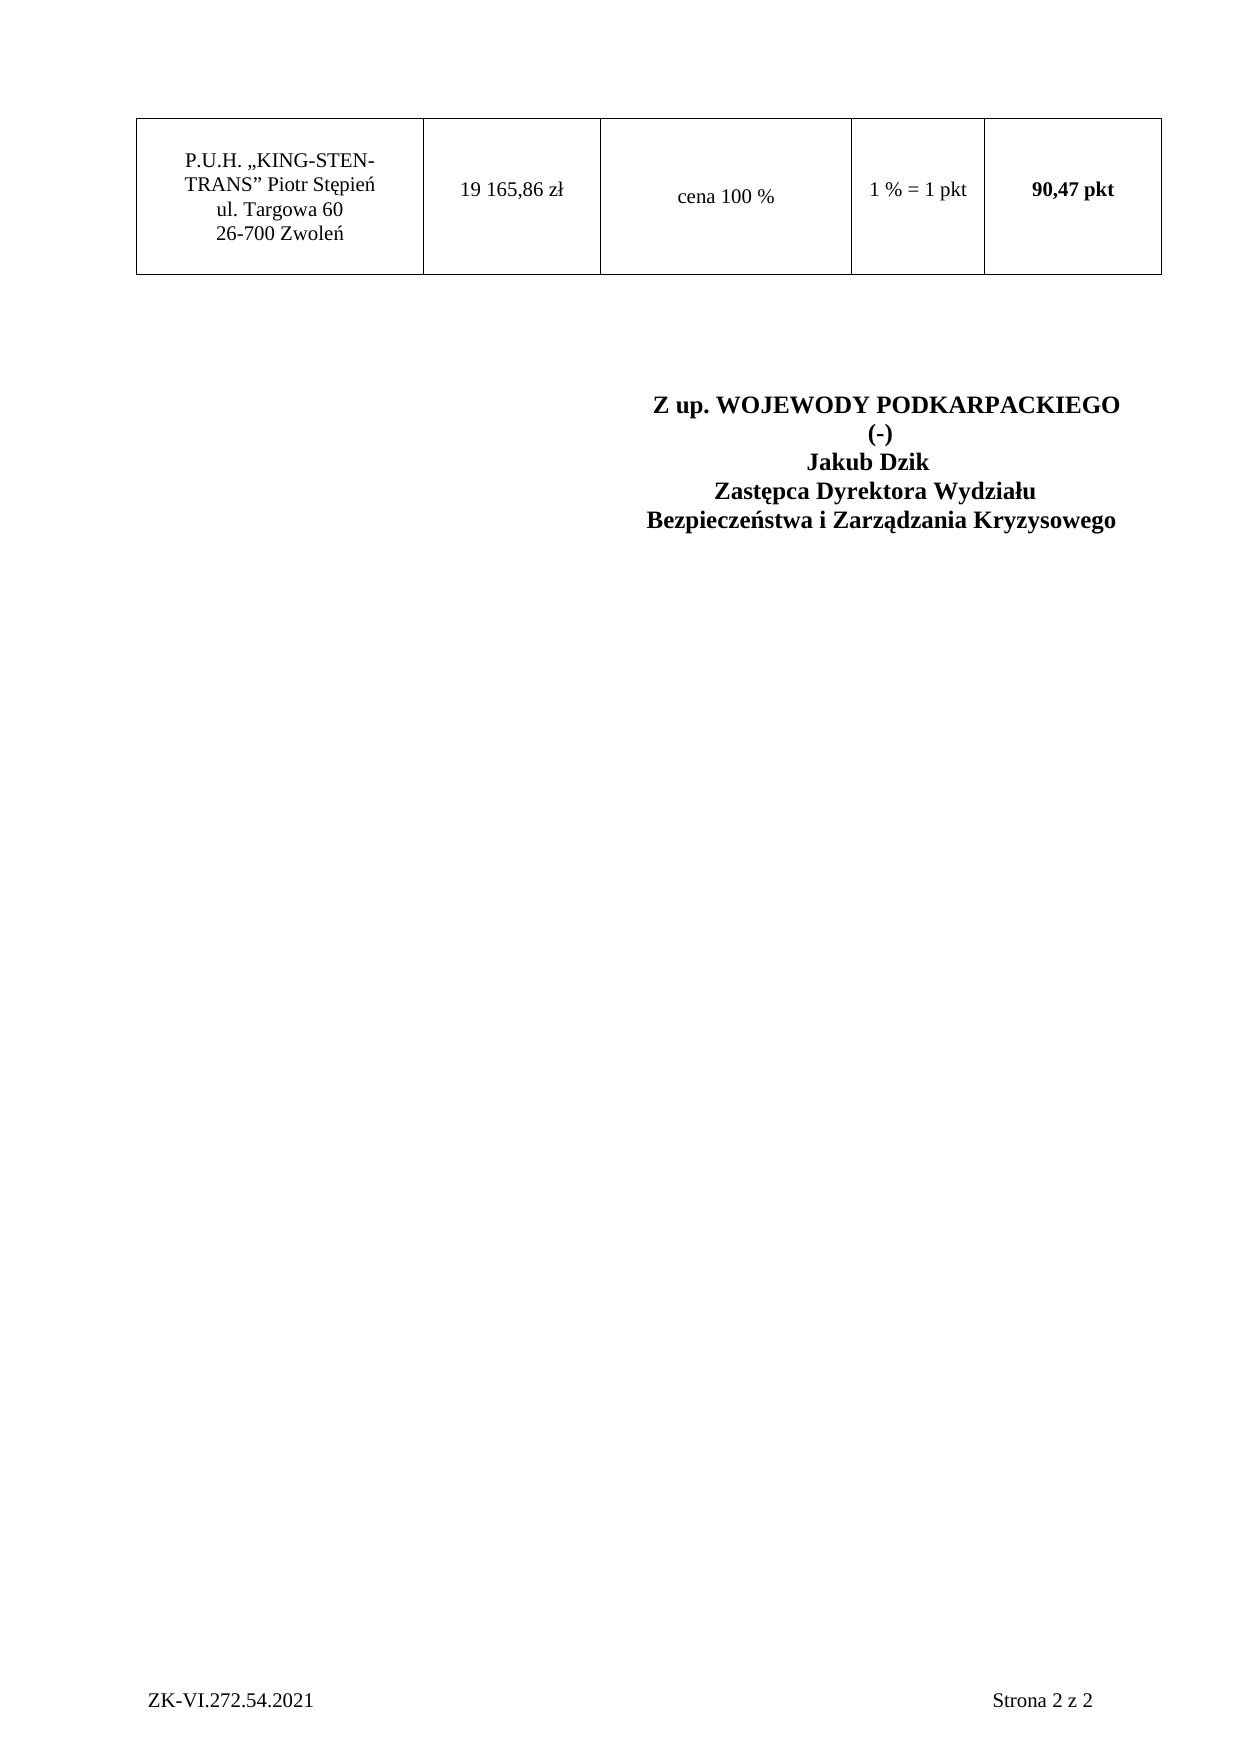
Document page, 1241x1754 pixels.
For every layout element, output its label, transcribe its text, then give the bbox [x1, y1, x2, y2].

text (-) [738, 418, 1122, 447]
text Bezpieczeństwa i Zarządzania Kryzysowego [590, 505, 1122, 533]
text Zastępca Dyrektora Wydziału [590, 476, 1122, 505]
text Z up. WOJEWODY PODKARPACKIEGO [561, 390, 1122, 418]
table_cell 90,47 pkt [985, 119, 1161, 274]
table_cell cena 100 % [601, 119, 851, 274]
table_cell P.U.H. „KING-STEN-TRANS” Piotr Stępień ul. Targowa 60 26-700 Zwoleń [137, 119, 423, 274]
table_cell 19 165,86 zł [424, 119, 600, 274]
text Jakub Dzik [664, 447, 1122, 476]
table_cell 1 % = 1 pkt [852, 119, 984, 274]
